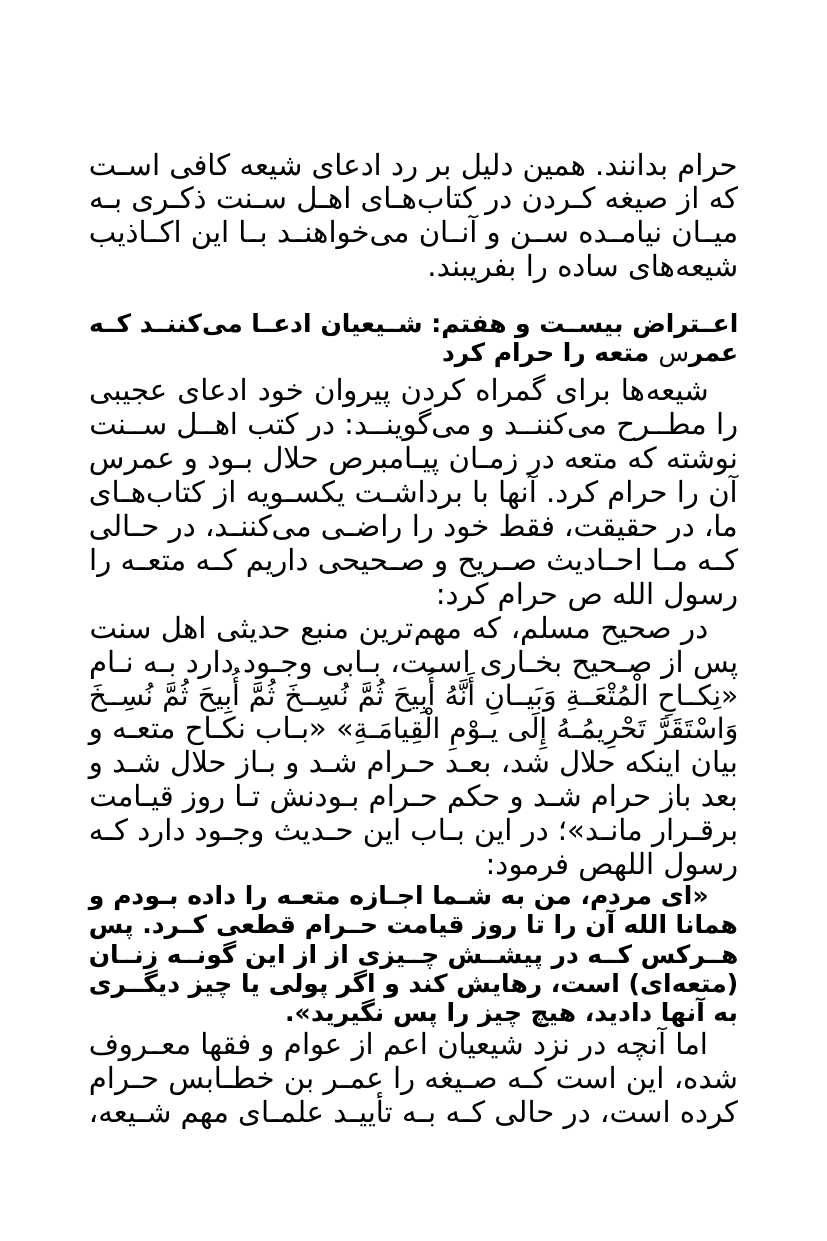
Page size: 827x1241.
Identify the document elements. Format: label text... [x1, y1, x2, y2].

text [89, 1027, 738, 1129]
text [89, 148, 738, 284]
text شیعه‌ها برای گمراه کردن پیروان خود ادعای عجیبی را مطرح می‌کنند و می‌گویند: در کتب اهل سنت نوشته که متعه در زمان پیامبرص حلال بود و عمرس آن را حرام کرد. آنها با برداشت یکسویه از کتاب‌های ما، در حقیقت، فقط خود را راضی می‌کنند، در حالی که ما احادیث صریح و صحیحی داریم که متعه را رسول الله ص حرام کرد: [89, 373, 738, 611]
text اعتراض بیست و هفتم: شیعیان ادعا می‌کنند که عمرس متعه را حرام کرد [89, 309, 738, 367]
text «ای مردم، من به شما اجازه متعه را داده بودم و همانا الله آن را تا روز قیامت حرام قطعی کرد. پس هرکس که در پیشش چیزی از از این گونه زنان (متعه‌‌ای) است، رهایش کند و اگر پولی یا چیز دیگری به آنها دادید، هیچ چیز را پس نگیرید». [89, 881, 738, 1027]
text در صحیح مسلم، که مهم‌ترین منبع حدیثی اهل سنت پس از صحیح بخاری است، بابی وجود دارد به نام «نِکاحِ الْمُتْعَةِ وَبَیانِ أَنَّهُ أُبِیحَ ثُمَّ نُسِخَ ثُمَّ أُبِیحَ ثُمَّ نُسِخَ وَاسْتَقَرَّ تَحْرِیمُهُ إِلَى یوْمِ الْقِیامَةِ» «باب نکاح متعه و بیان اینکه حلال شد، بعد حرام شد و باز حلال شد و بعد باز حرام شد و حکم حرام بودنش تا روز قیامت برقرار ماند»؛ در این باب این حدیث وجود دارد که رسول اللهص فرمود: [89, 611, 738, 881]
